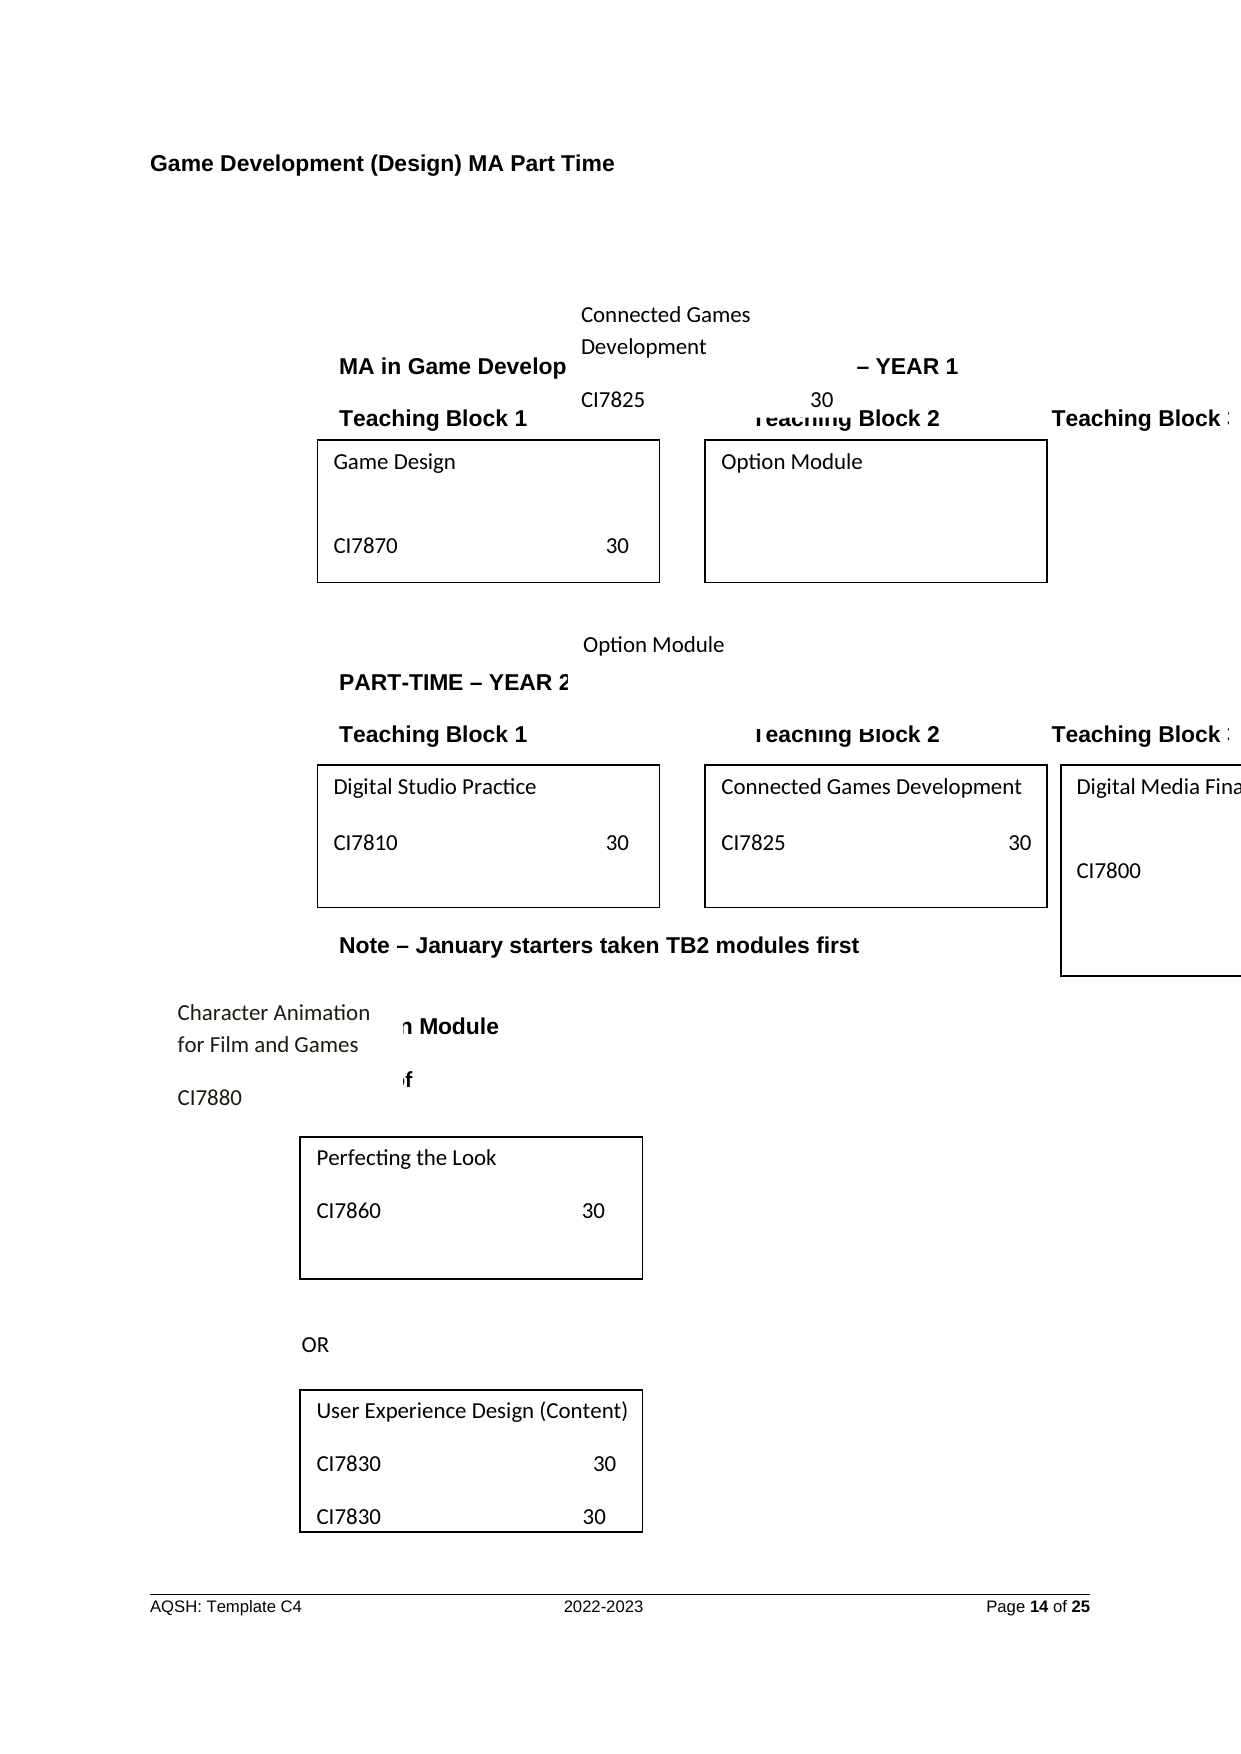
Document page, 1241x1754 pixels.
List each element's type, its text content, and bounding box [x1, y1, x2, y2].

text Game Development (Design) MA Part Time [150, 150, 1090, 176]
